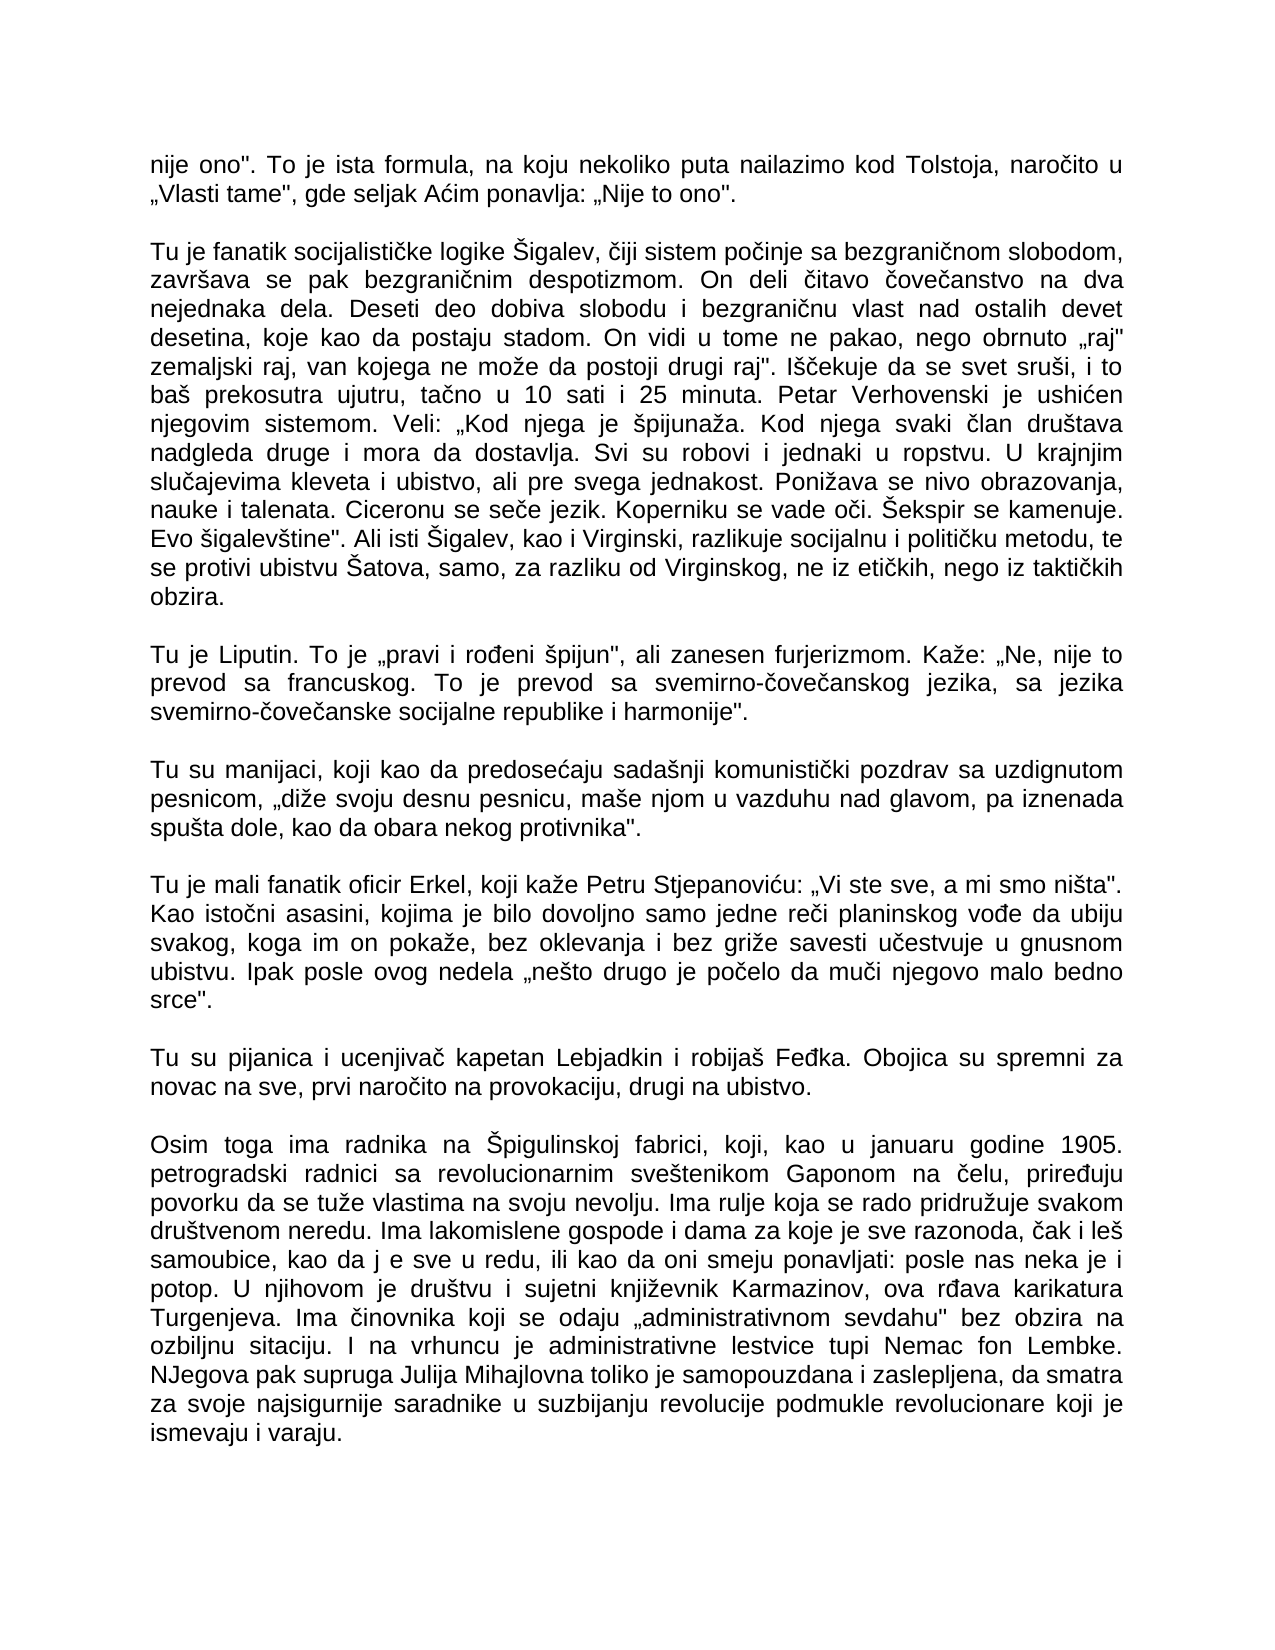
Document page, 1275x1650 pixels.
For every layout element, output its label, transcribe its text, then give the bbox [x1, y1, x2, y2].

text Tu je mali fanatik oficir Erkel, koji kaže Petru Stjepanoviću: „Vi ste sve, a mi smo ništa". Kao istočni asasini, kojima je bilo dovoljno samo jedne reči planinskog vođe da ubiju svakog, koga im on pokaže, bez oklevanja i bez griže savesti učestvuje u gnusnom ubistvu. Ipak posle ovog nedela „nešto drugo je počelo da muči njegovo malo bedno srce". [150, 870, 1125, 1014]
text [150, 150, 1125, 207]
text Osim toga ima radnika na Špigulinskoj fabrici, koji, kao u januaru godine 1905. petrogradski radnici sa revolucionarnim sveštenikom Gaponom na čelu, priređuju povorku da se tuže vlastima na svoju nevolju. Ima rulje koja se rado pridružuje svakom društvenom neredu. Ima lakomislene gospode i dama za koje je sve razonoda, čak i leš samoubice, kao da j e sve u redu, ili kao da oni smeju ponavljati: posle nas neka je i potop. U njihovom je društvu i sujetni književnik Karmazinov, ova rđava karikatura Turgenjeva. Ima činovnika koji se odaju „administrativnom sevdahu" bez obzira na ozbiljnu sitaciju. I na vrhuncu je administrativne lestvice tupi Nemac fon Lembke. NJegova pak supruga Julija Mihajlovna toliko je samopouzdana i zaslepljena, da smatra za svoje najsigurnije saradnike u suzbijanju revolucije podmukle revolucionare koji je ismevaju i varaju. [150, 1130, 1125, 1446]
text Tu je Liputin. To je „pravi i rođeni špijun", ali zanesen furjerizmom. Kaže: „Ne, nije to prevod sa francuskog. To je prevod sa svemirno-čovečanskog jezika, sa jezika svemirno-čovečanske socijalne republike i harmonije". [150, 639, 1125, 726]
text Tu su manijaci, koji kao da predosećaju sadašnji komunistički pozdrav sa uzdignutom pesnicom, „diže svoju desnu pesnicu, maše njom u vazduhu nad glavom, pa iznenada spušta dole, kao da obara nekog protivnika". [150, 755, 1125, 841]
text Tu su pijanica i ucenjivač kapetan Lebjadkin i robijaš Feđka. Obojica su spremni za novac na sve, prvi naročito na provokaciju, drugi na ubistvo. [150, 1043, 1125, 1101]
text Tu je fanatik socijalističke logike Šigalev, čiji sistem počinje sa bezgraničnom slobodom, završava se pak bezgraničnim despotizmom. On deli čitavo čovečanstvo na dva nejednaka dela. Deseti deo dobiva slobodu i bezgraničnu vlast nad ostalih devet desetina, koje kao da postaju stadom. On vidi u tome ne pakao, nego obrnuto „raj" zemaljski raj, van kojega ne može da postoji drugi raj". Iščekuje da se svet sruši, i to baš prekosutra ujutru, tačno u 10 sati i 25 minuta. Petar Verhovenski je ushićen njegovim sistemom. Veli: „Kod njega je špijunaža. Kod njega svaki član društava nadgleda druge i mora da dostavlja. Svi su robovi i jednaki u ropstvu. U krajnjim slučajevima kleveta i ubistvo, ali pre svega jednakost. Ponižava se nivo obrazovanja, nauke i talenata. Ciceronu se seče jezik. Koperniku se vade oči. Šekspir se kamenuje. Evo šigalevštine". Ali isti Šigalev, kao i Virginski, razlikuje socijalnu i političku metodu, te se protivi ubistvu Šatova, samo, za razliku od Virginskog, ne iz etičkih, nego iz taktičkih obzira. [150, 237, 1125, 610]
